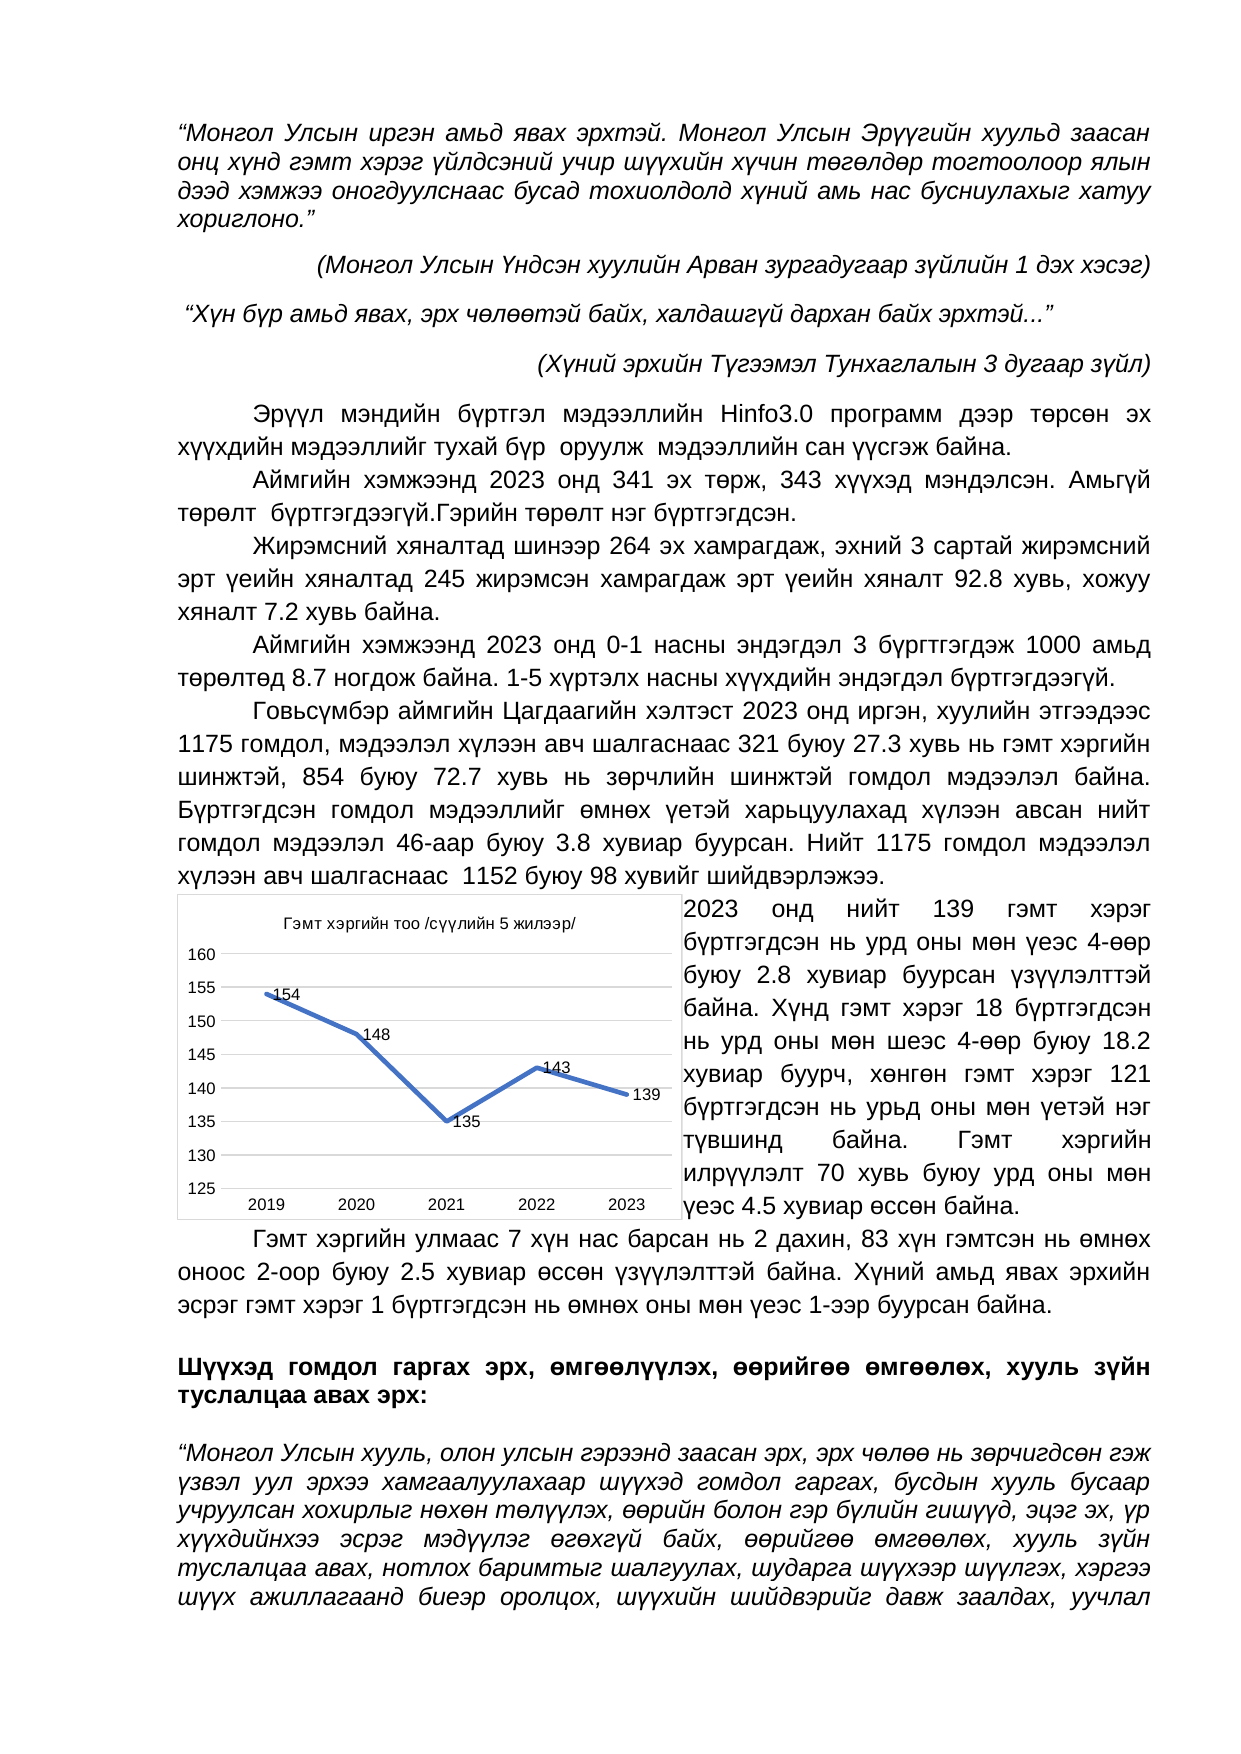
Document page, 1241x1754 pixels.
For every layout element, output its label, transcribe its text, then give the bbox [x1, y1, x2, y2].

text Гэмт хэргийн улмаас 7 хүн нас барсан нь 2 дахин, 83 хүн гэмтсэн нь өмнөх оноос 2-оор буюу 2.5 хувиар өссөн үзүүлэлттэй байна. Хүний амьд явах эрхийн эсрэг гэмт хэрэг 1 бүртгэгдсэн нь өмнөх оны мөн үеэс 1-ээр буурсан байна. [177, 1224, 1152, 1319]
text 2023 онд нийт 139 гэмт хэрэг бүртгэгдсэн нь урд оны мөн үеэс 4-өөр буюу 2.8 хувиар буурсан үзүүлэлттэй байна. Хүнд гэмт хэрэг 18 бүртгэгдсэн нь урд оны мөн шеэс 4-өөр буюу 18.2 хувиар буурч, хөнгөн гэмт хэрэг 121 бүртгэгдсэн нь урьд оны мөн үетэй нэг түвшинд байна. Гэмт хэргийн илрүүлэлт 70 хувь буюу урд оны мөн үеэс 4.5 хувиар өссөн байна. [683, 894, 1152, 1220]
text Аймгийн хэмжээнд 2023 онд 341 эх төрж, 343 хүүхэд мэндэлсэн. Амьгүй төрөлт бүртгэгдээгүй.Гэрийн төрөлт нэг бүртгэгдсэн. [177, 465, 1152, 527]
text Говьсүмбэр аймгийн Цагдаагийн хэлтэст 2023 онд иргэн, хуулийн этгээдээс 1175 гомдол, мэдээлэл хүлээн авч шалгаснаас 321 буюу 27.3 хувь нь гэмт хэргийн шинжтэй, 854 буюу 72.7 хувь нь зөрчлийн шинжтэй гомдол мэдээлэл байна. Бүртгэгдсэн гомдол мэдээллийг өмнөх үетэй харьцуулахад хүлээн авсан нийт гомдол мэдээлэл 46-аар буюу 3.8 хувиар буурсан. Нийт 1175 гомдол мэдээлэл хүлээн авч шалгаснаас 1152 буюу 98 хувийг шийдвэрлэжээ. [177, 696, 1152, 890]
text Шүүхэд гомдол гаргах эрх, өмгөөлүүлэх, өөрийгөө өмгөөлөх, хууль зүйн туслалцаа авах эрх: [177, 1351, 1152, 1409]
text “Монгол Улсын иргэн амьд явах эрхтэй. Монгол Улсын Эрүүгийн хуульд заасан онц хүнд гэмт хэрэг үйлдсэний учир шүүхийн хүчин төгөлдөр тогтоолоор ялын дээд хэмжээ оногдуулснаас бусад тохиолдолд хүний амь нас бусниулахыг хатуу хориглоно.” [177, 118, 1152, 233]
text Жирэмсний хяналтад шинээр 264 эх хамрагдаж, эхний 3 сартай жирэмсний эрт үеийн хяналтад 245 жирэмсэн хамрагдаж эрт үеийн хяналт 92.8 хувь, хожуу хяналт 7.2 хувь байна. [177, 531, 1152, 626]
text (Хүний эрхийн Түгээмэл Тунхаглалын 3 дугаар зүйл) [177, 349, 1152, 378]
text “Хүн бүр амьд явах, эрх чөлөөтэй байх, халдашгүй дархан байх эрхтэй...” [177, 299, 1152, 328]
text Эрүүл мэндийн бүртгэл мэдээллийн Hinfo3.0 программ дээр төрсөн эх хүүхдийн мэдээллийг тухай бүр оруулж мэдээллийн сан үүсгэж байна. [177, 399, 1152, 461]
text (Монгол Улсын Үндсэн хуулийн Арван зургадугаар зүйлийн 1 дэх хэсэг) [177, 250, 1152, 278]
text Аймгийн хэмжээнд 2023 онд 0-1 насны эндэгдэл 3 бүргтгэгдэж 1000 амьд төрөлтөд 8.7 ногдож байна. 1-5 хүртэлх насны хүүхдийн эндэгдэл бүртгэгдээгүй. [177, 630, 1152, 692]
